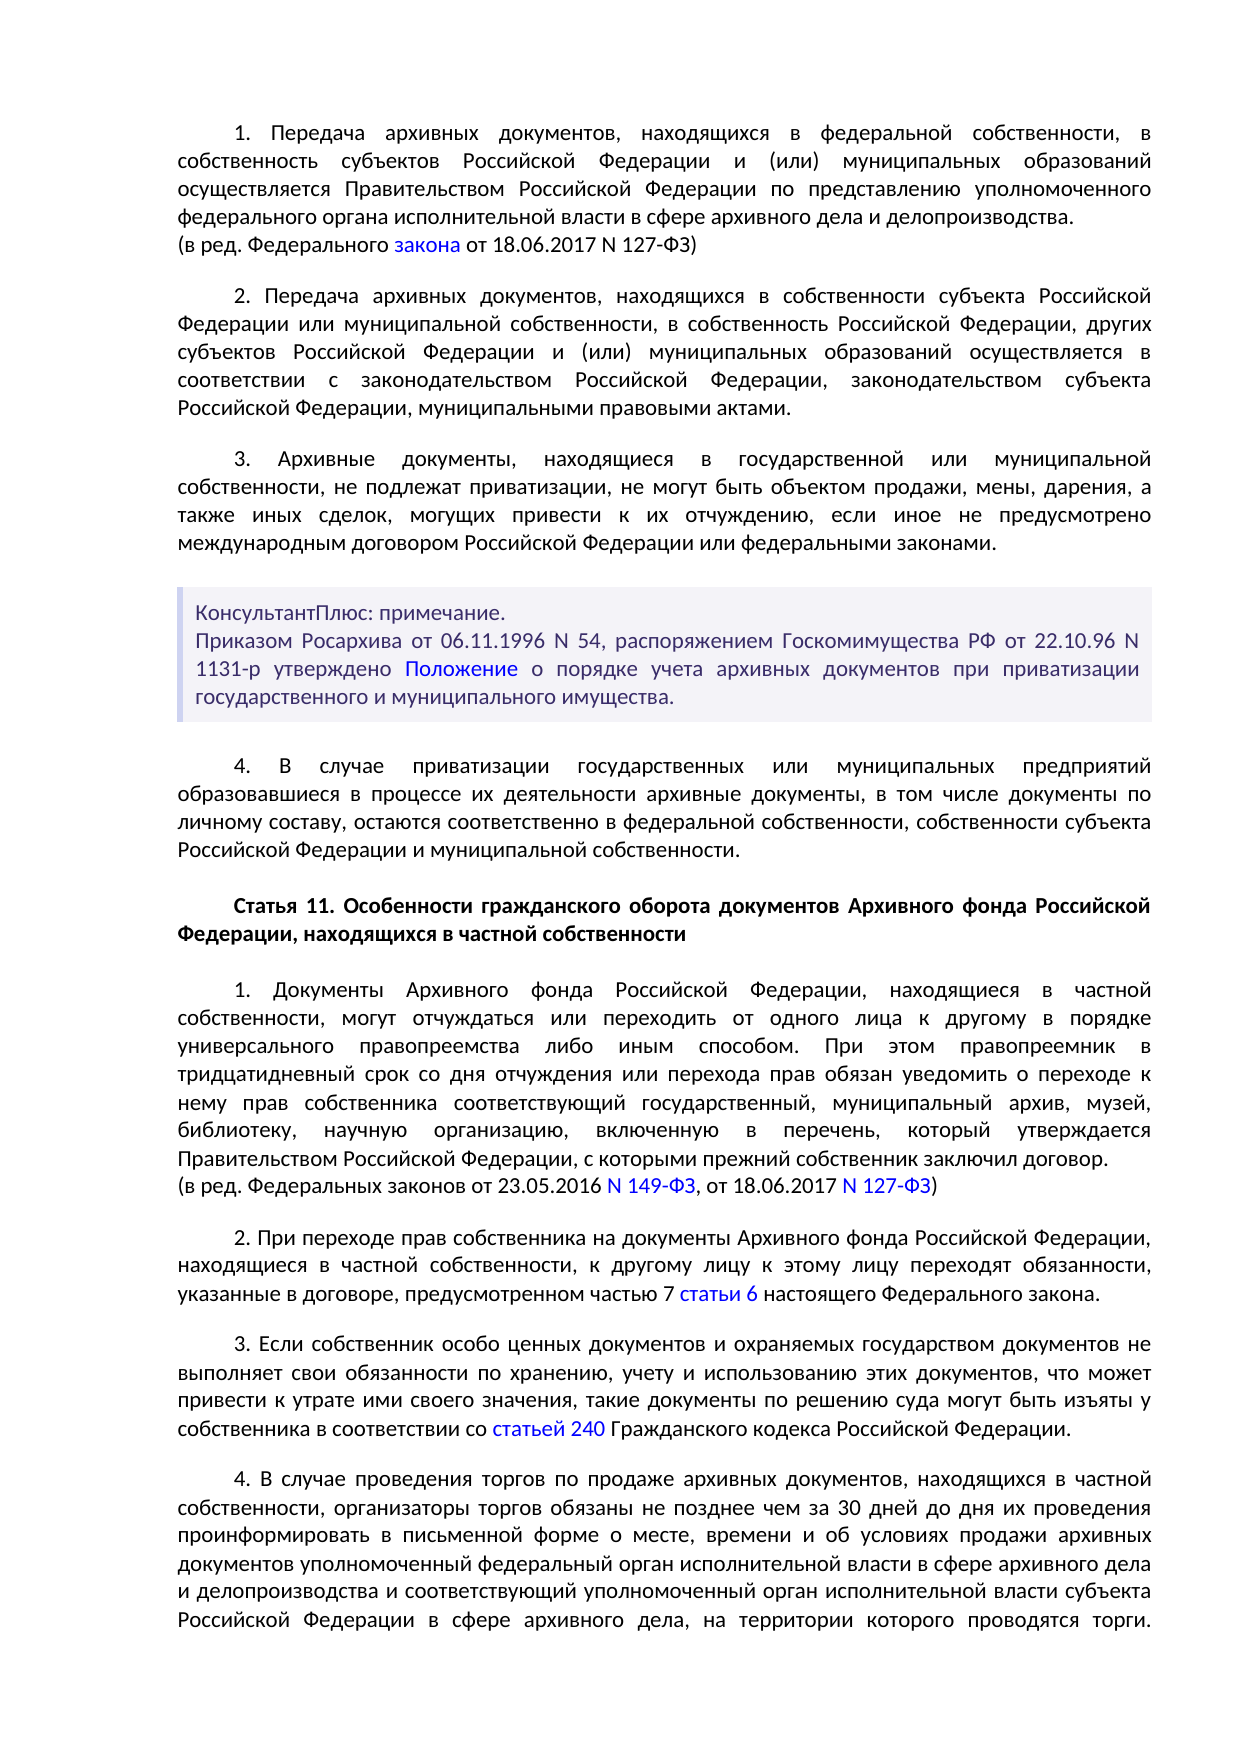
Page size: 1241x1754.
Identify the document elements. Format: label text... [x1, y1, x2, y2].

text 1. Передача архивных документов, находящихся в федеральной собственности, в собственность субъектов Российской Федерации и (или) муниципальных образований осуществляется Правительством Российской Федерации по представлению уполномоченного федерального органа исполнительной власти в сфере архивного дела и делопроизводства. [177, 118, 1152, 230]
text 4. В случае приватизации государственных или муниципальных предприятий образовавшиеся в процессе их деятельности архивные документы, в том числе документы по личному составу, остаются соответственно в федеральной собственности, собственности субъекта Российской Федерации и муниципальной собственности. [177, 751, 1152, 863]
text 2. При переходе прав собственника на документы Архивного фонда Российской Федерации, находящиеся в частной собственности, к другому лицу к этому лицу переходят обязанности, указанные в договоре, предусмотренном частью 7 статьи 6 настоящего Федерального закона. [177, 1223, 1152, 1307]
table_header [183, 587, 195, 722]
table_header [177, 587, 183, 722]
table_header [1140, 587, 1152, 722]
text 1. Документы Архивного фонда Российской Федерации, находящиеся в частной собственности, могут отчуждаться или переходить от одного лица к другому в порядке универсального правопреемства либо иным способом. При этом правопреемник в тридцатидневный срок со дня отчуждения или перехода прав обязан уведомить о переходе к нему прав собственника соответствующий государственный, муниципальный архив, музей, библиотеку, научную организацию, включенную в перечень, который утверждается Правительством Российской Федерации, с которыми прежний собственник заключил договор. [177, 976, 1152, 1172]
text 3. Если собственник особо ценных документов и охраняемых государством документов не выполняет свои обязанности по хранению, учету и использованию этих документов, что может привести к утрате ими своего значения, такие документы по решению суда могут быть изъяты у собственника в соответствии со статьей 240 Гражданского кодекса Российской Федерации. [177, 1329, 1152, 1442]
text 3. Архивные документы, находящиеся в государственной или муниципальной собственности, не подлежат приватизации, не могут быть объектом продажи, мены, дарения, а также иных сделок, могущих привести к их отчуждению, если иное не предусмотрено международным договором Российской Федерации или федеральными законами. [177, 444, 1152, 556]
text (в ред. Федерального закона от 18.06.2017 N 127-ФЗ) [177, 230, 1152, 258]
text (в ред. Федеральных законов от 23.05.2016 N 149-ФЗ, от 18.06.2017 N 127-ФЗ) [177, 1172, 1152, 1200]
text 2. Передача архивных документов, находящихся в собственности субъекта Российской Федерации или муниципальной собственности, в собственность Российской Федерации, других субъектов Российской Федерации и (или) муниципальных образований осуществляется в соответствии с законодательством Российской Федерации, законодательством субъекта Российской Федерации, муниципальными правовыми актами. [177, 281, 1152, 421]
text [177, 1464, 1152, 1633]
title Статья 11. Особенности гражданского оборота документов Архивного фонда Российской Федерации, находящихся в частной собственности [177, 891, 1152, 947]
table_header КонсультантПлюс: примечание. Приказом Росархива от 06.11.1996 N 54, распоряжением Госкомимущества РФ от 22.10.96 N 1131-р утверждено Положение о порядке учета архивных документов при приватизации государственного и муниципального имущества. [195, 587, 1140, 722]
